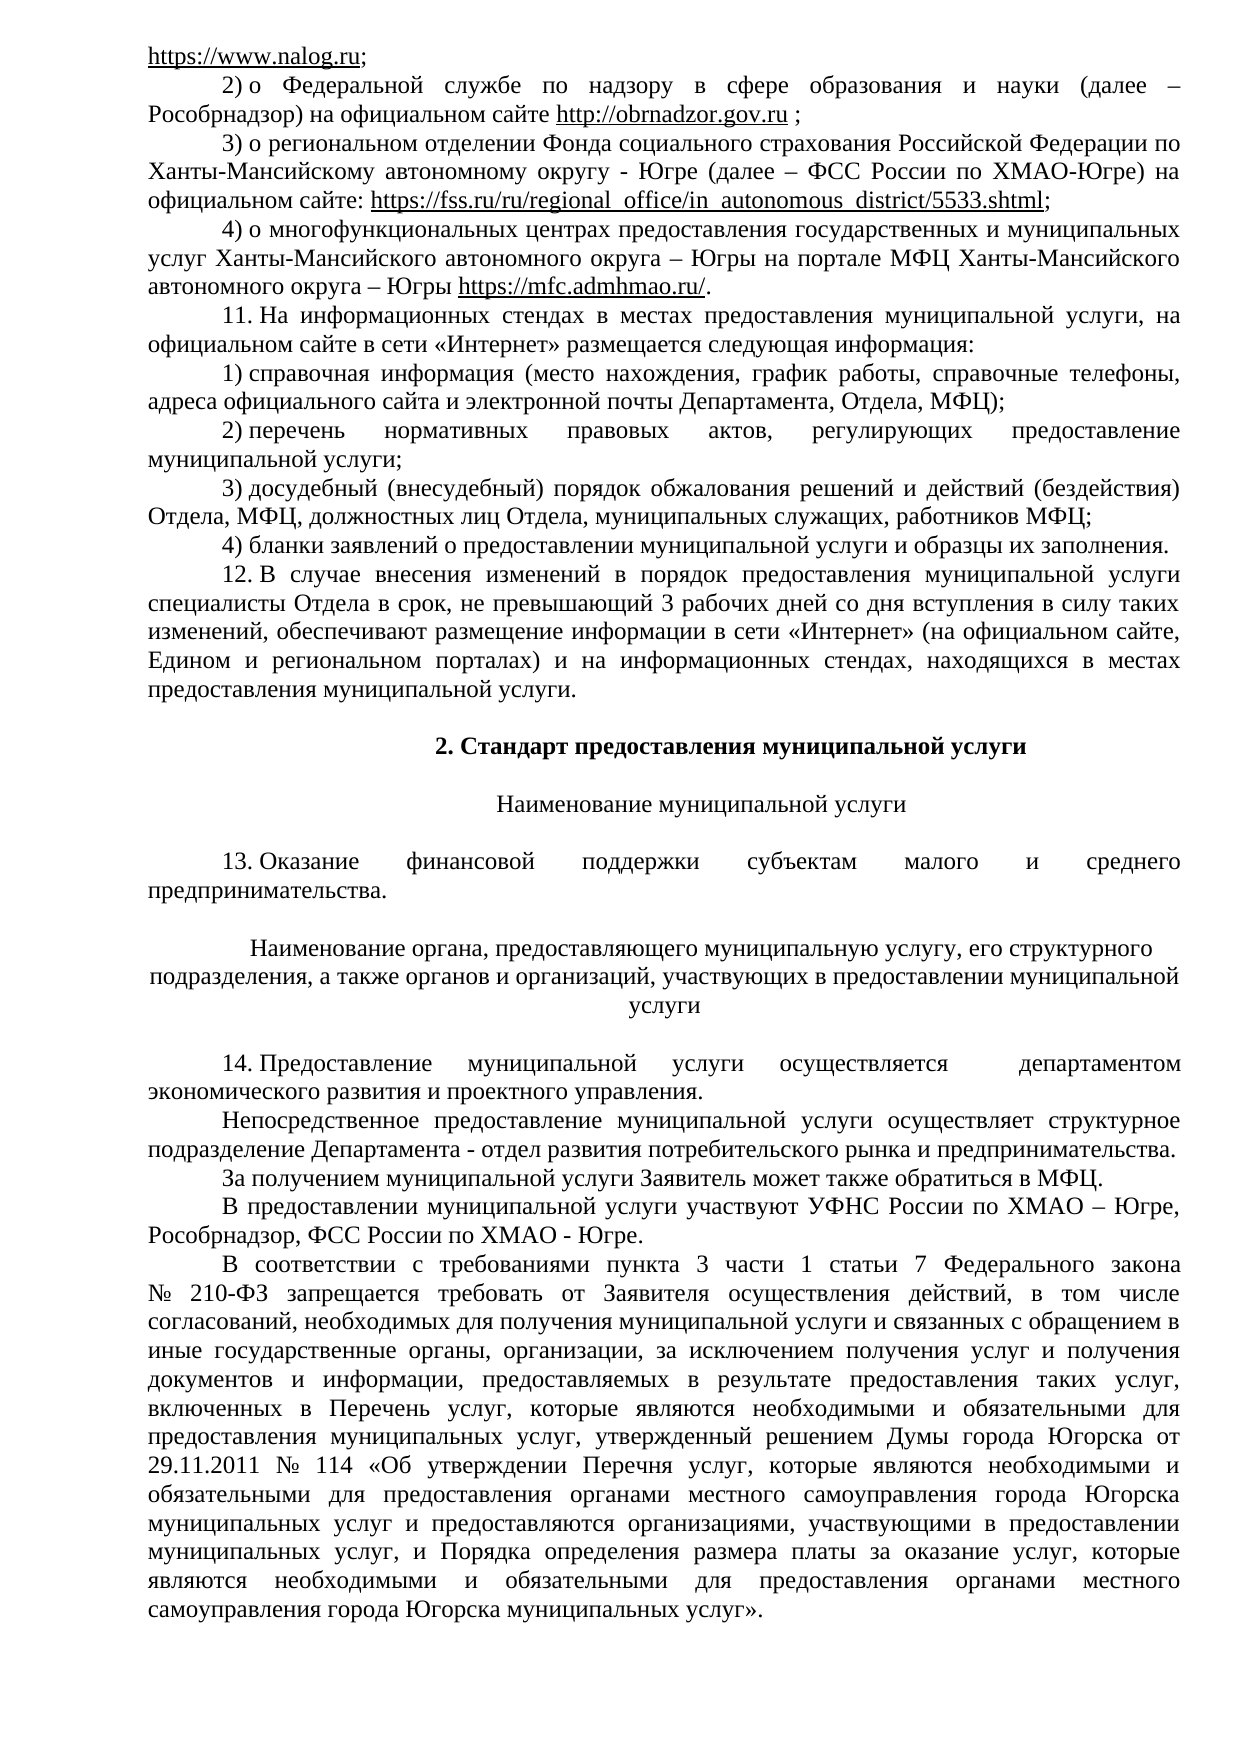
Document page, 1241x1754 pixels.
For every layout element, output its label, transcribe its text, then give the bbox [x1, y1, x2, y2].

text 4) бланки заявлений о предоставлении муниципальной услуги и образцы их заполнения. [148, 530, 1181, 559]
text 2) о Федеральной службе по надзору в сфере образования и науки (далее – Рособрнадзор) на официальном сайте http://obrnadzor.gov.ru ; [148, 70, 1181, 128]
text Наименование муниципальной услуги [148, 789, 1181, 818]
text 12. В случае внесения изменений в порядок предоставления муниципальной услуги специалисты Отдела в срок, не превышающий 3 рабочих дней со дня вступления в силу таких изменений, обеспечивают размещение информации в сети «Интернет» (на официальном сайте, Едином и региональном порталах) и на информационных стендах, находящихся в местах предоставления муниципальной услуги. [148, 559, 1181, 703]
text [148, 41, 1181, 70]
text 11. На информационных стендах в местах предоставления муниципальной услуги, на официальном сайте в сети «Интернет» размещается следующая информация: [148, 300, 1181, 358]
text За получением муниципальной услуги Заявитель может также обратиться в МФЦ. [148, 1163, 1181, 1191]
text Непосредственное предоставление муниципальной услуги осуществляет структурное подразделение Департамента - отдел развития потребительского рынка и предпринимательства. [148, 1105, 1181, 1163]
text 4) о многофункциональных центрах предоставления государственных и муниципальных услуг Ханты-Мансийского автономного округа – Югры на портале МФЦ Ханты-Мансийского автономного округа – Югры https://mfc.admhmao.ru/. [148, 214, 1181, 300]
text 13. Оказание финансовой поддержки субъектам малого и среднего предпринимательства. [148, 846, 1181, 904]
text 1) справочная информация (место нахождения, график работы, справочные телефоны, адреса официального сайта и электронной почты Департамента, Отдела, МФЦ); [148, 358, 1181, 415]
text 2) перечень нормативных правовых актов, регулирующих предоставление муниципальной услуги; [148, 415, 1181, 473]
text 14. Предоставление муниципальной услуги осуществляется департаментом экономического развития и проектного управления. [148, 1048, 1181, 1105]
text 2. Стандарт предоставления муниципальной услуги [207, 731, 1181, 760]
text В предоставлении муниципальной услуги участвуют УФНС России по ХМАО – Югре, Рособрнадзор, ФСС России по ХМАО - Югре. [148, 1191, 1181, 1249]
text 3) досудебный (внесудебный) порядок обжалования решений и действий (бездействия) Отдела, МФЦ, должностных лиц Отдела, муниципальных служащих, работников МФЦ; [148, 473, 1181, 530]
text В соответствии с требованиями пункта 3 части 1 статьи 7 Федерального закона № 210-ФЗ запрещается требовать от Заявителя осуществления действий, в том числе согласований, необходимых для получения муниципальной услуги и связанных с обращением в иные государственные органы, организации, за исключением получения услуг и получения документов и информации, предоставляемых в результате предоставления таких услуг, включенных в Перечень услуг, которые являются необходимыми и обязательными для предоставления муниципальных услуг, утвержденный решением Думы города Югорска от 29.11.2011 № 114 «Об утверждении Перечня услуг, которые являются необходимыми и обязательными для предоставления органами местного самоуправления города Югорска муниципальных услуг и предоставляются организациями, участвующими в предоставлении муниципальных услуг, и Порядка определения размера платы за оказание услуг, которые являются необходимыми и обязательными для предоставления органами местного самоуправления города Югорска муниципальных услуг». [148, 1249, 1181, 1623]
text 3) о региональном отделении Фонда социального страхования Российской Федерации по Ханты-Мансийскому автономному округу - Югре (далее – ФСС России по ХМАО-Югре) на официальном сайте: https://fss.ru/ru/regional_office/in_autonomous_district/5533.shtml; [148, 128, 1181, 214]
text Наименование органа, предоставляющего муниципальную услугу, его структурного подразделения, а также органов и организаций, участвующих в предоставлении муниципальной услуги [148, 933, 1181, 1019]
